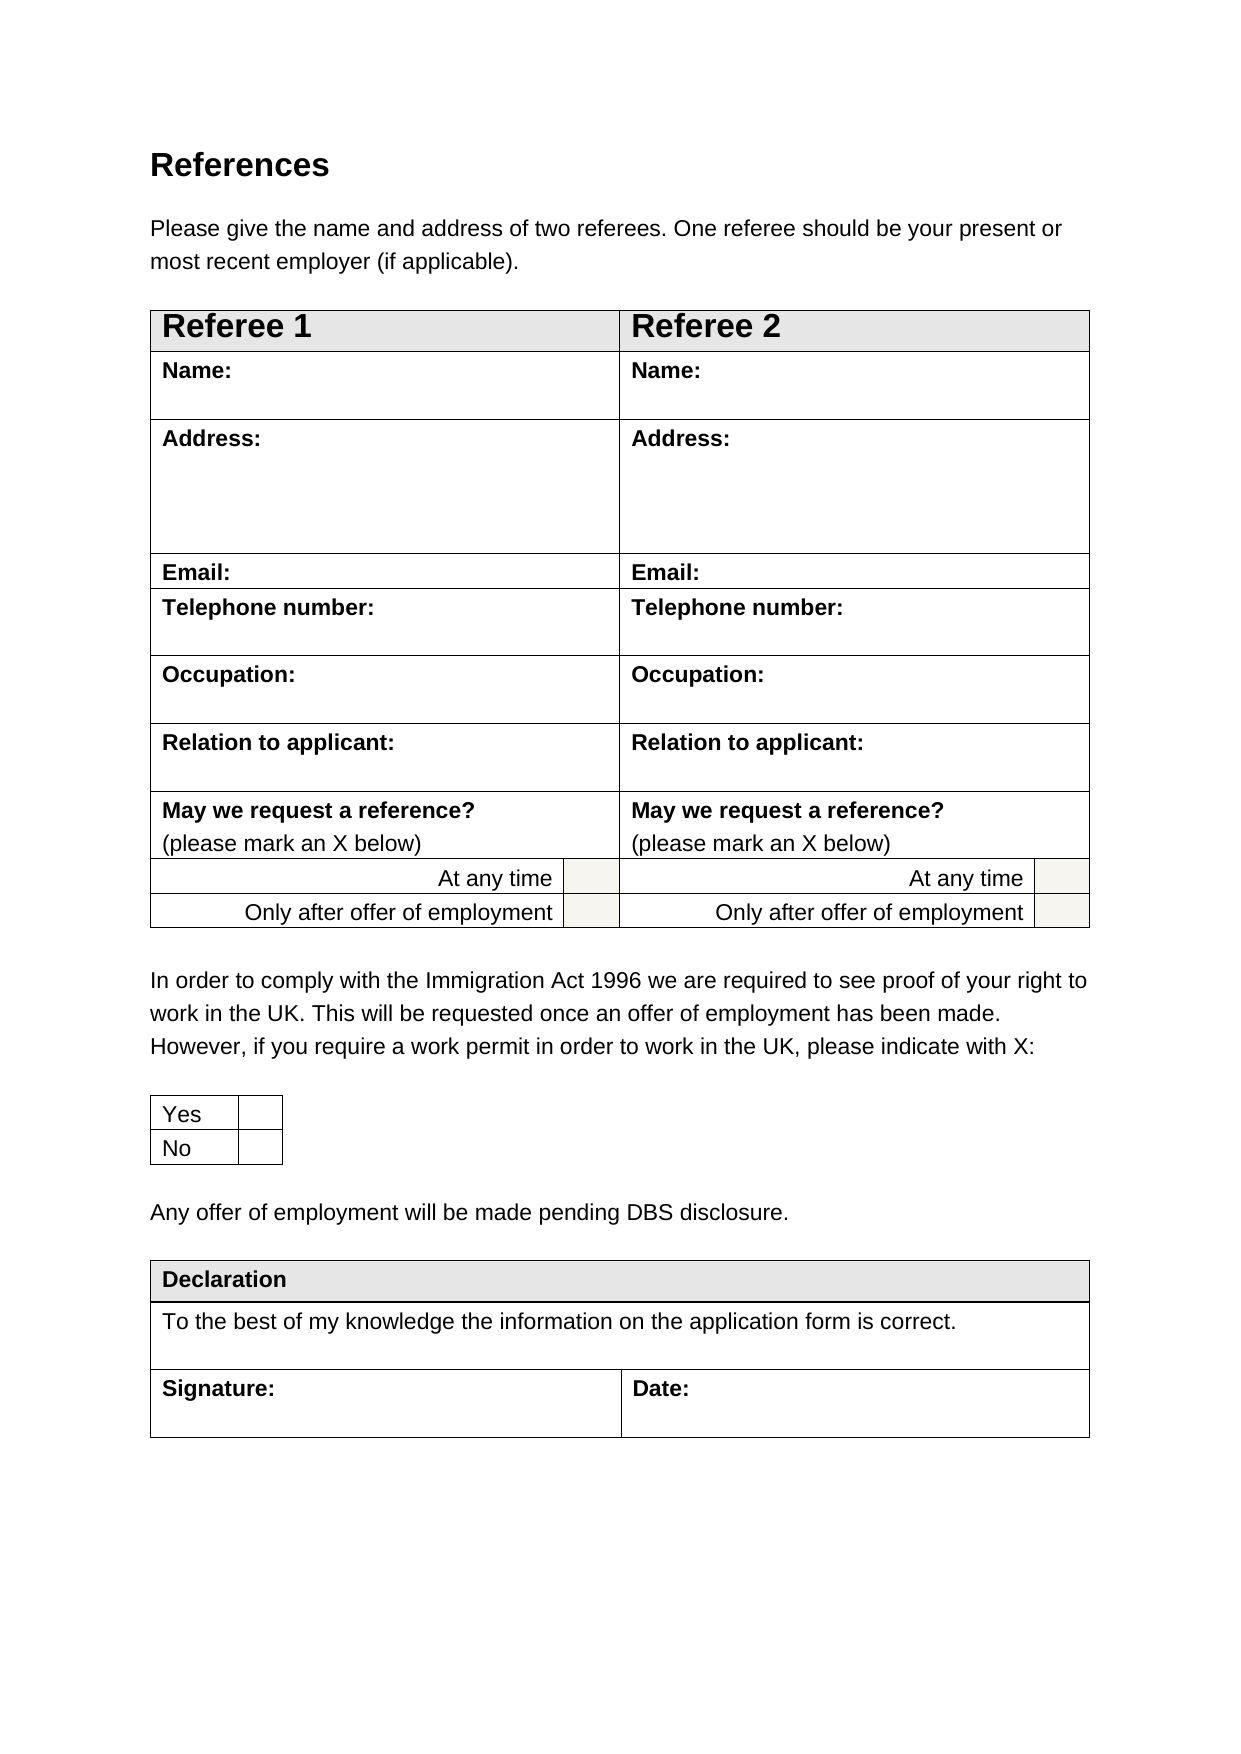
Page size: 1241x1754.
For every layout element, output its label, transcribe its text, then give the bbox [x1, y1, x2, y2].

table_cell [564, 894, 619, 927]
table_cell Only after offer of employment [620, 894, 1034, 927]
table_header Referee 1 [151, 311, 619, 351]
table_cell [1035, 859, 1089, 893]
table_cell Email: [620, 554, 1089, 587]
table_cell Date: [622, 1370, 1089, 1437]
table_cell Address: [620, 420, 1089, 553]
table_cell Only after offer of employment [151, 894, 563, 927]
table_header [239, 1096, 282, 1129]
table_cell [1035, 894, 1089, 927]
text In order to comply with the Immigration Act 1996 we are required to see proof of your right to work in the UK. This will be requested once an offer of employment has been made. However, if you require a work permit in order to work in the UK, please indicate with X: [150, 961, 1090, 1061]
table_cell [564, 859, 619, 893]
table_header Yes [151, 1096, 238, 1129]
table_cell Name: [620, 352, 1089, 419]
text Please give the name and address of two referees. One referee should be your present or most recent employer (if applicable). [150, 210, 1090, 276]
table_cell No [151, 1130, 238, 1163]
table_cell Telephone number: [151, 589, 619, 655]
table_cell Relation to applicant: [620, 724, 1089, 791]
table_cell At any time [151, 859, 563, 893]
table_cell Signature: [151, 1370, 621, 1437]
table_header Referee 2 [620, 311, 1089, 351]
text References [150, 150, 1090, 183]
table_cell Telephone number: [620, 589, 1089, 655]
table_cell Address: [151, 420, 619, 553]
table_cell Occupation: [151, 656, 619, 723]
table_cell May we request a reference? (please mark an X below) [151, 792, 619, 858]
text Any offer of employment will be made pending DBS disclosure. [150, 1193, 1090, 1227]
table_header Declaration [151, 1261, 1089, 1301]
table_cell Email: [151, 554, 619, 587]
table_cell [239, 1130, 282, 1163]
table_cell Occupation: [620, 656, 1089, 723]
table_cell May we request a reference? (please mark an X below) [620, 792, 1089, 858]
table_cell Name: [151, 352, 619, 419]
table_cell At any time [620, 859, 1034, 893]
table_cell To the best of my knowledge the information on the application form is correct. [151, 1303, 1089, 1369]
table_cell Relation to applicant: [151, 724, 619, 791]
